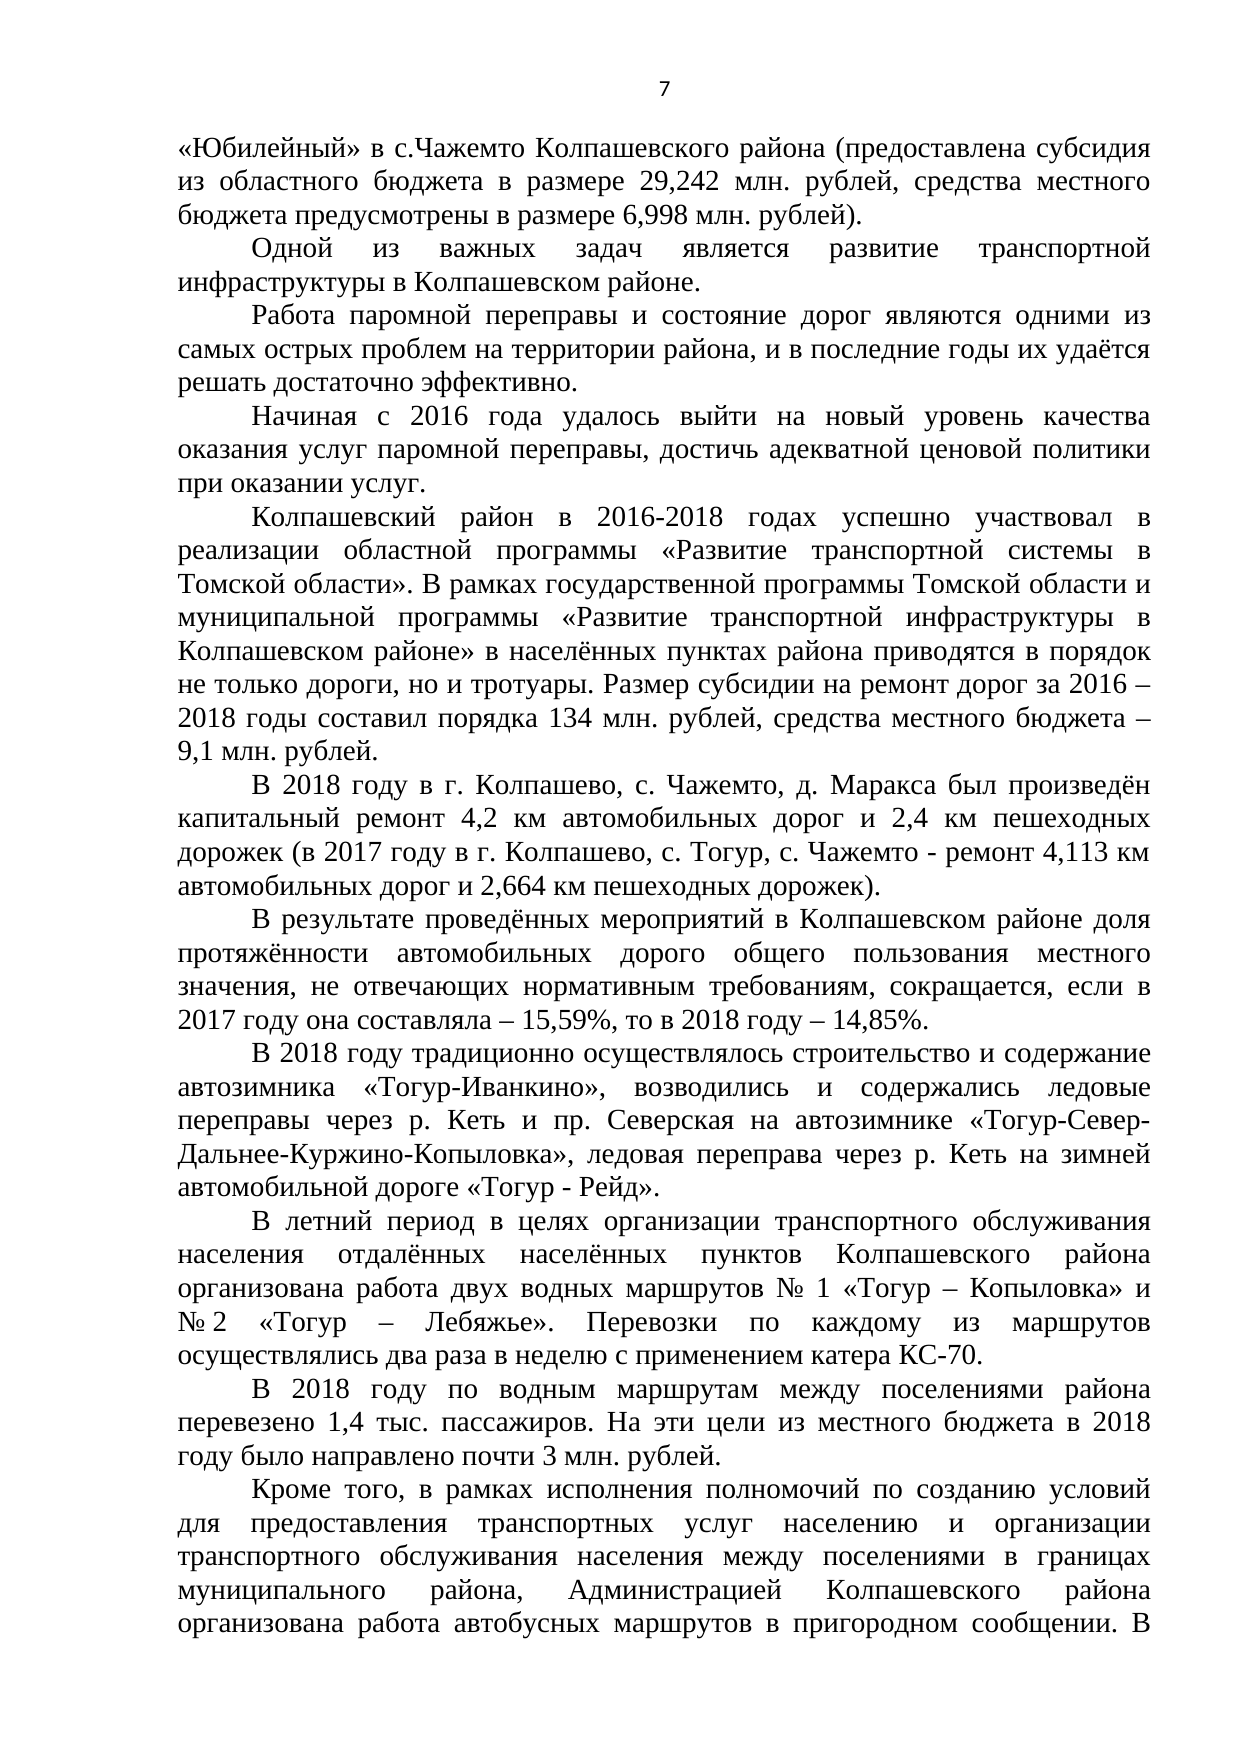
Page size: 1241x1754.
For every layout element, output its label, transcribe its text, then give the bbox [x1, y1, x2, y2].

text В летний период в целях организации транспортного обслуживания населения отдалённых населённых пунктов Колпашевского района организована работа двух водных маршрутов № 1 «Тогур – Копыловка» и № 2 «Тогур – Лебяжье». Перевозки по каждому из маршрутов осуществлялись два раза в неделю с применением катера КС-70. [177, 1203, 1152, 1371]
text В 2018 году в г. Колпашево, с. Чажемто, д. Маракса был произведён капитальный ремонт 4,2 км автомобильных дорог и 2,4 км пешеходных дорожек (в 2017 году в г. Колпашево, с. Тогур, с. Чажемто - ремонт 4,113 км автомобильных дорог и 2,664 км пешеходных дорожек). [177, 767, 1152, 901]
text Работа паромной переправы и состояние дорог являются одними из самых острых проблем на территории района, и в последние годы их удаётся решать достаточно эффективно. [177, 297, 1152, 398]
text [177, 1471, 1152, 1639]
text В 2018 году по водным маршрутам между поселениями района перевезено 1,4 тыс. пассажиров. На эти цели из местного бюджета в 2018 году было направлено почти 3 млн. рублей. [177, 1371, 1152, 1471]
text В 2018 году традиционно осуществлялось строительство и содержание автозимника «Тогур-Иванкино», возводились и содержались ледовые переправы через р. Кеть и пр. Северская на автозимнике «Тогур-Север-Дальнее-Куржино-Копыловка», ледовая переправа через р. Кеть на зимней автомобильной дороге «Тогур - Рейд». [177, 1035, 1152, 1203]
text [177, 130, 1152, 230]
text Колпашевский район в 2016-2018 годах успешно участвовал в реализации областной программы «Развитие транспортной системы в Томской области». В рамках государственной программы Томской области и муниципальной программы «Развитие транспортной инфраструктуры в Колпашевском районе» в населённых пунктах района приводятся в порядок не только дороги, но и тротуары. Размер субсидии на ремонт дорог за 2016 – 2018 годы составил порядка 134 млн. рублей, средства местного бюджета – 9,1 млн. рублей. [177, 499, 1152, 767]
text Одной из важных задач является развитие транспортной инфраструктуры в Колпашевском районе. [177, 230, 1152, 297]
text В результате проведённых мероприятий в Колпашевском районе доля протяжённости автомобильных дорого общего пользования местного значения, не отвечающих нормативным требованиям, сокращается, если в 2017 году она составляла – 15,59%, то в 2018 году – 14,85%. [177, 901, 1152, 1035]
text Начиная с 2016 года удалось выйти на новый уровень качества оказания услуг паромной переправы, достичь адекватной ценовой политики при оказании услуг. [177, 398, 1152, 499]
